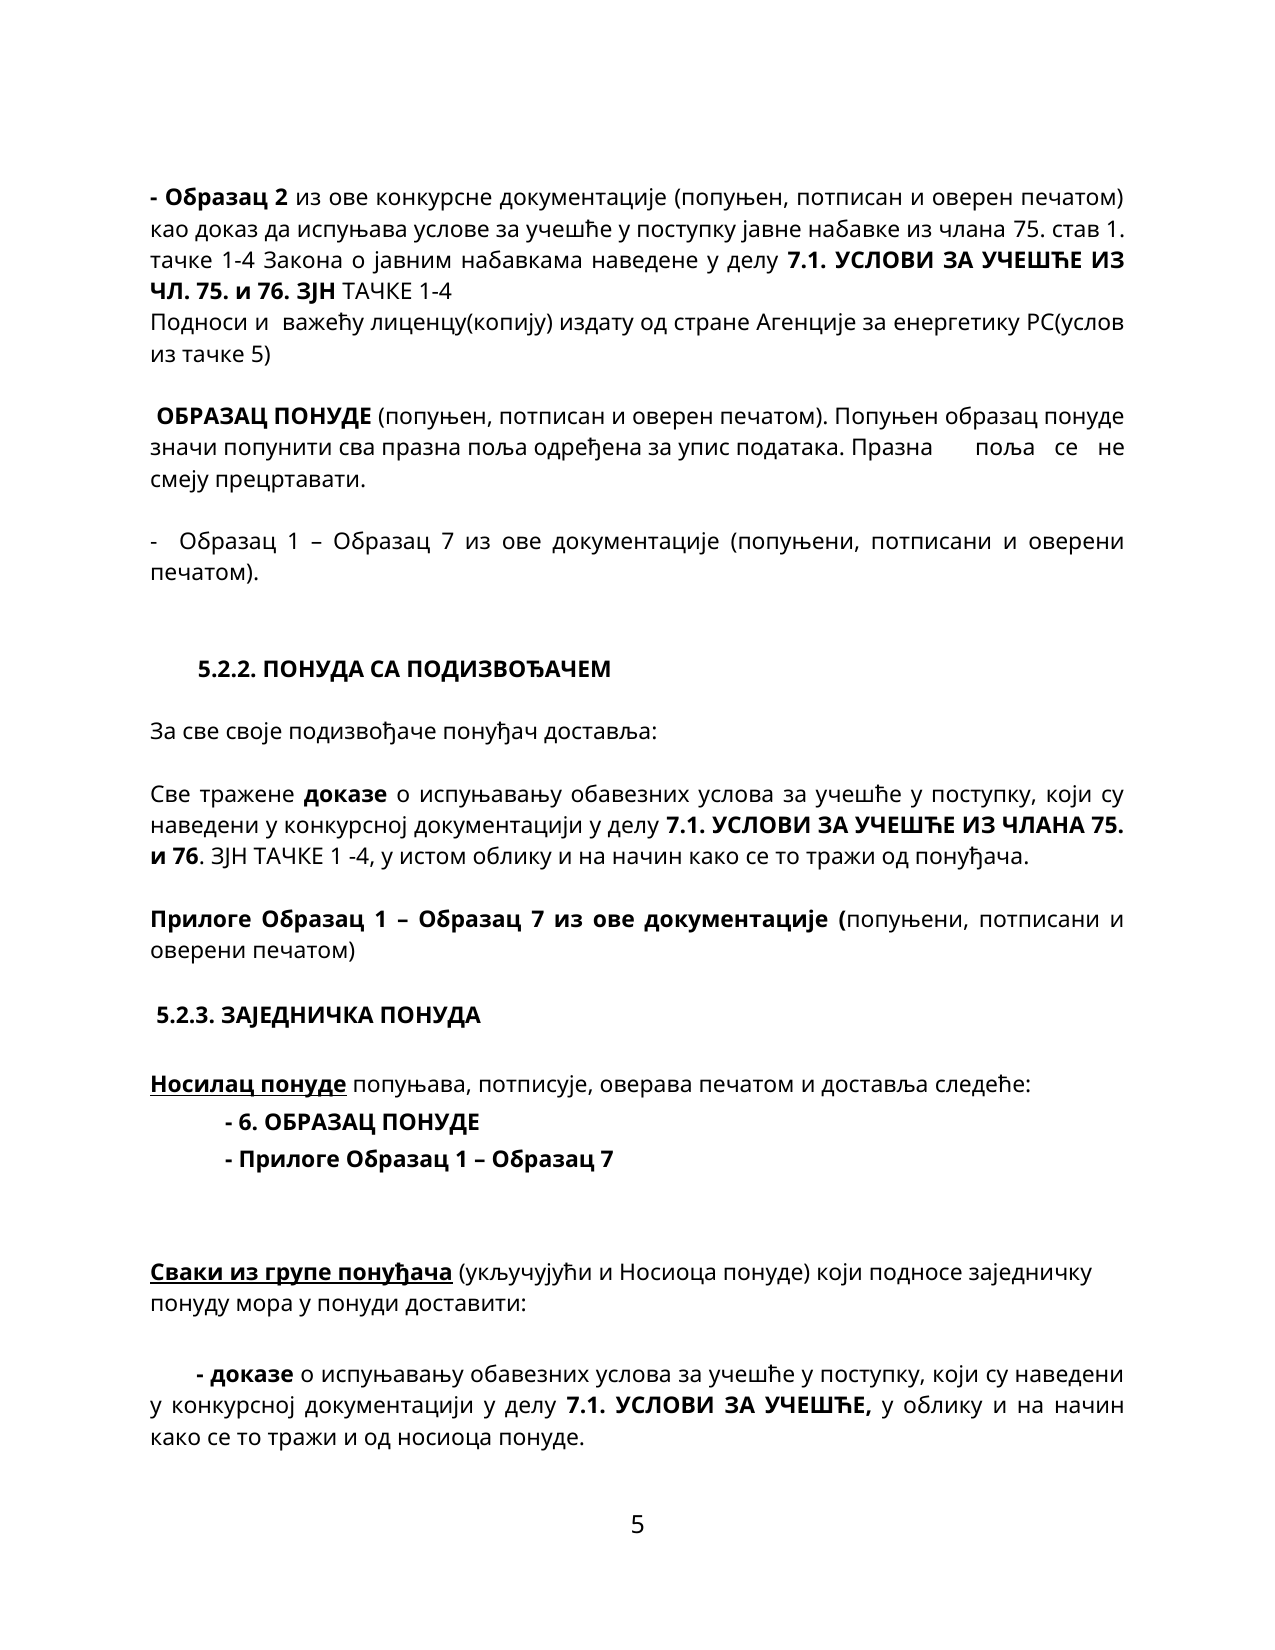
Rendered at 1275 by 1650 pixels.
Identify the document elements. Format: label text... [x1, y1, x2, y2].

text 5.2.2. ПОНУДА СА ПОДИЗВОЂАЧЕМ [150, 653, 1125, 684]
text - доказе о испуњавању обавезних услова за учешће у поступку, који су наведени у конкурсној документацији у делу 7.1. УСЛОВИ ЗА УЧЕШЋЕ, у облику и на начин како се то тражи и од носиоца понуде. [150, 1358, 1125, 1452]
text Сваки из групе понуђача (укључујући и Носиоца понуде) који подносе заједничку понуду мора у понуди доставити: [150, 1256, 1125, 1318]
text - 6. ОБРАЗАЦ ПОНУДЕ [150, 1106, 1125, 1137]
text - Образац 1 – Образац 7 из ове документације (попуњени, потписани и оверени печатом). [150, 525, 1125, 622]
text 5.2.3. ЗАЈЕДНИЧКА ПОНУДА [150, 999, 1125, 1031]
text ОБРАЗАЦ ПОНУДЕ (попуњен, потписан и оверен печатом). Попуњен образац понуде значи попунити сва празна поља одређена за упис података. Празна поља се не смеју прецртавати. [150, 400, 1125, 494]
text Прилоге Образац 1 – Образац 7 из ове документације (попуњени, потписани и оверени печатом) [150, 903, 1125, 965]
text Подноси и важећу лиценцу(копију) издату од стране Агенције за енергетику РС(услов из тачке 5) [150, 306, 1125, 369]
text - Прилоге Образац 1 – Образац 7 [150, 1143, 1125, 1174]
text - Образац 2 из ове конкурсне документације (попуњен, потписан и оверен печатом) као доказ да испуњава услове за учешће у поступку јавне набавке из члана 75. став 1. тачке 1-4 Закона о јавним набавкама наведене у делу 7.1. УСЛОВИ ЗА УЧЕШЋЕ ИЗ ЧЛ. 75. и 76. ЗЈН ТАЧКЕ 1-4 [150, 181, 1125, 306]
text Све тражене доказе о испуњавању обавезних услова за учешће у поступку, који су наведени у конкурсној документацији у делу 7.1. УСЛОВИ ЗА УЧЕШЋЕ ИЗ ЧЛАНА 75. и 76. ЗЈН ТАЧКЕ 1 -4, у истом облику и на начин како се то тражи од понуђача. [150, 778, 1125, 872]
text За све своје подизвођаче понуђач доставља: [150, 715, 1125, 747]
text Носилац понуде попуњава, потписује, оверава печатом и доставља следеће: [150, 1068, 1125, 1099]
